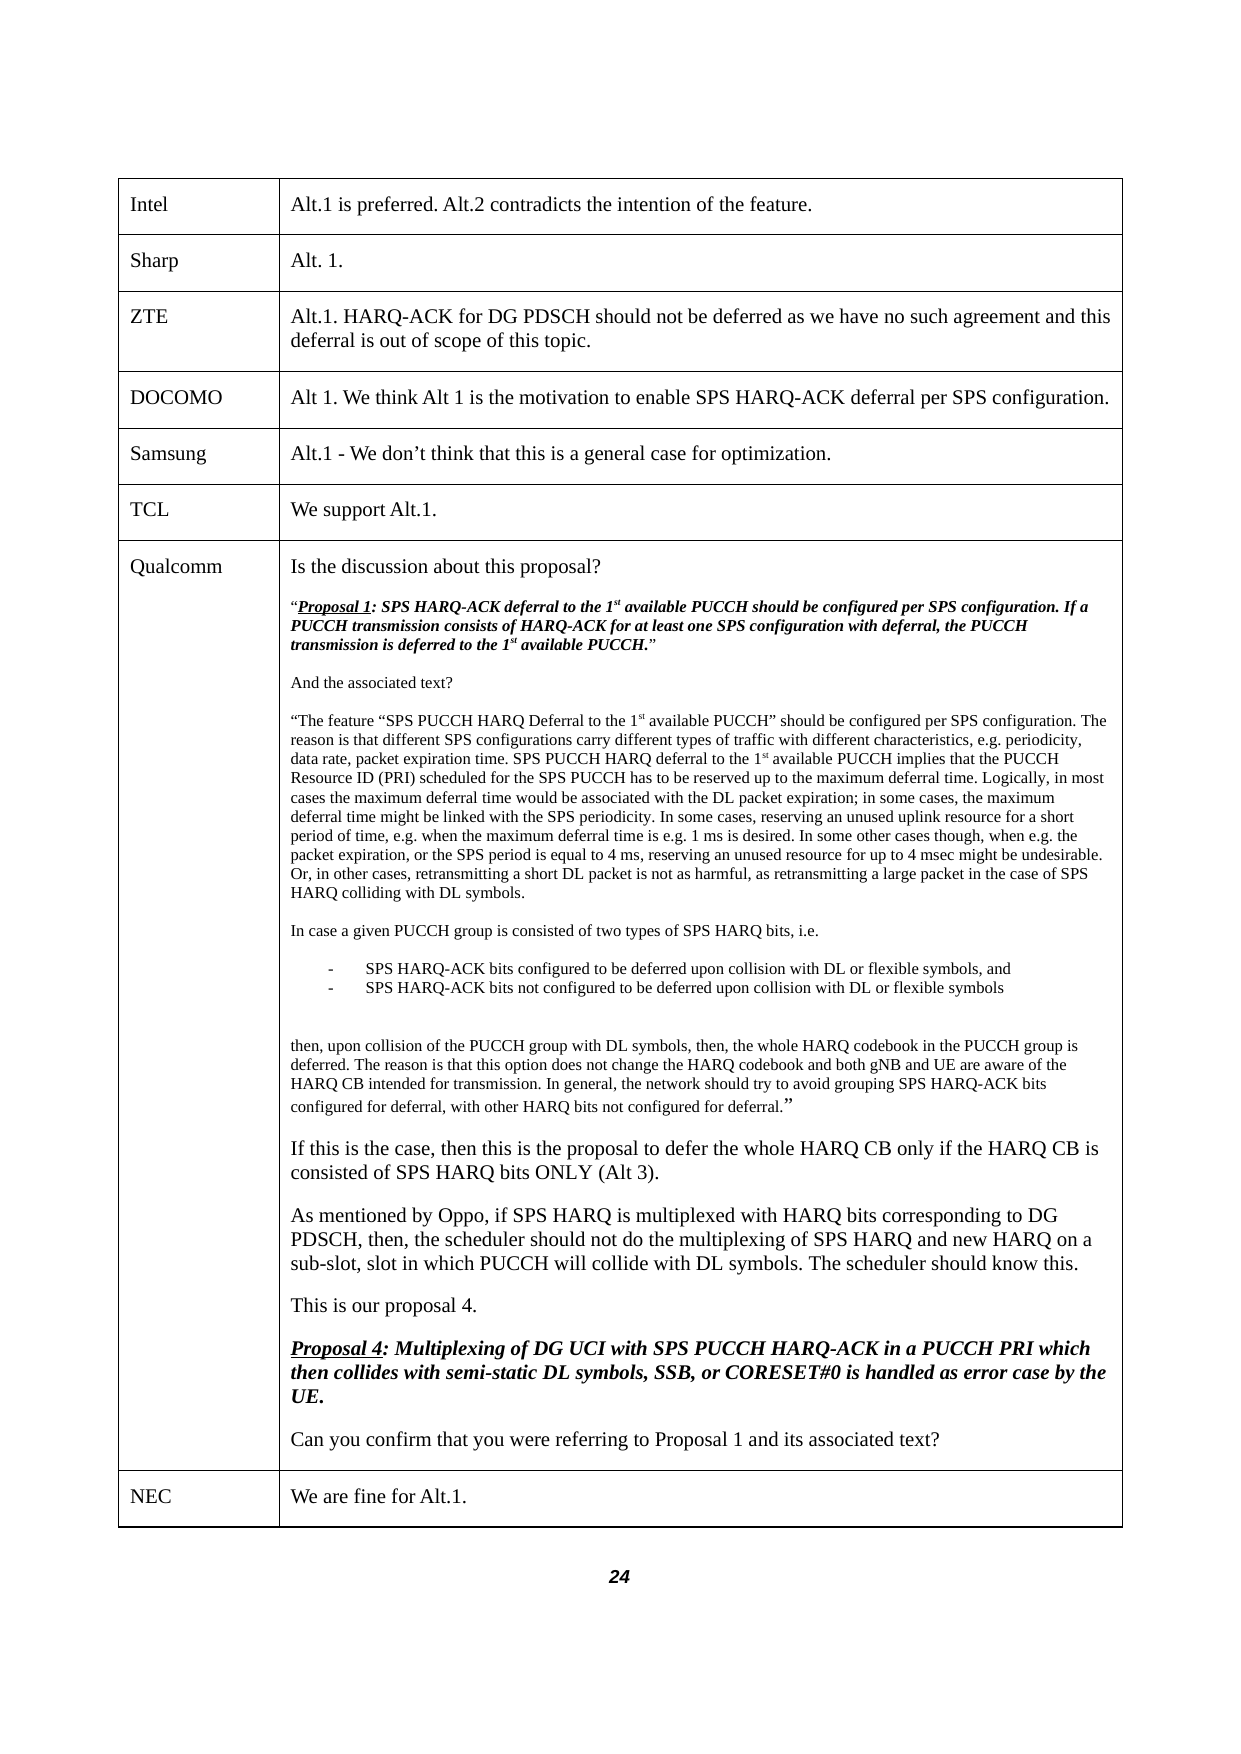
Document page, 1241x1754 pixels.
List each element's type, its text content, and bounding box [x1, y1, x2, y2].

table_cell NEC [119, 1471, 279, 1526]
table_cell DOCOMO [119, 372, 279, 427]
table_cell Intel [119, 179, 279, 234]
table_cell ZTE [119, 292, 279, 371]
table_cell We support Alt.1. [280, 485, 1122, 540]
table_cell Qualcomm [119, 541, 279, 1470]
table_cell Alt. 1. [280, 235, 1122, 291]
table_cell Sharp [119, 235, 279, 291]
table_cell Alt.1 is preferred. Alt.2 contradicts the intention of the feature. [280, 179, 1122, 234]
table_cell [280, 1471, 1122, 1526]
table_cell Alt.1. HARQ-ACK for DG PDSCH should not be deferred as we have no such agreement and this deferral is out of scope of this topic. [280, 292, 1122, 371]
table_cell TCL [119, 485, 279, 540]
table_cell Samsung [119, 429, 279, 484]
table_cell Alt 1. We think Alt 1 is the motivation to enable SPS HARQ-ACK deferral per SPS configuration. [280, 372, 1122, 427]
table_cell Alt.1 - We don’t think that this is a general case for optimization. [280, 429, 1122, 484]
table_cell Is the discussion about this proposal? “Proposal 1: SPS HARQ-ACK deferral to the 1st available PUCCH should be configured per SPS configuration. If a PUCCH transmission consists of HARQ-ACK for at least one SPS configuration with deferral, the PUCCH transmission is deferred to the 1st available PUCCH.” And the associated text? “The feature “SPS PUCCH HARQ Deferral to the 1st available PUCCH” should be configured per SPS configuration. The reason is that different SPS configurations carry different types of traffic with different characteristics, e.g. periodicity, data rate, packet expiration time. SPS PUCCH HARQ deferral to the 1st available PUCCH implies that the PUCCH Resource ID (PRI) scheduled for the SPS PUCCH has to be reserved up to the maximum deferral time. Logically, in most cases the maximum deferral time would be associated with the DL packet expiration; in some cases, the maximum deferral time might be linked with the SPS periodicity. In some cases, reserving an unused uplink resource for a short period of time, e.g. when the maximum deferral time is e.g. 1 ms is desired. In some other cases though, when e.g. the packet expiration, or the SPS period is equal to 4 ms, reserving an unused resource for up to 4 msec might be undesirable. Or, in other cases, retransmitting a short DL packet is not as harmful, as retransmitting a large packet in the case of SPS HARQ colliding with DL symbols. In case a given PUCCH group is consisted of two types of SPS HARQ bits, i.e. SPS HARQ-ACK bits configured to be deferred upon collision with DL or flexible symbols, and SPS HARQ-ACK bits not configured to be deferred upon collision with DL or flexible symbols then, upon collision of the PUCCH group with DL symbols, then, the whole HARQ codebook in the PUCCH group is deferred. The reason is that this option does not change the HARQ codebook and both gNB and UE are aware of the HARQ CB intended for transmission. In general, the network should try to avoid grouping SPS HARQ-ACK bits configured for deferral, with other HARQ bits not configured for deferral.” If this is the case, then this is the proposal to defer the whole HARQ CB only if the HARQ CB is consisted of SPS HARQ bits ONLY (Alt 3). As mentioned by Oppo, if SPS HARQ is multiplexed with HARQ bits corresponding to DG PDSCH, then, the scheduler should not do the multiplexing of SPS HARQ and new HARQ on a sub-slot, slot in which PUCCH will collide with DL symbols. The scheduler should know this. This is our proposal 4. Proposal 4: Multiplexing of DG UCI with SPS PUCCH HARQ-ACK in a PUCCH PRI which then collides with semi-static DL symbols, SSB, or CORESET#0 is handled as error case by the UE. Can you confirm that you were referring to Proposal 1 and its associated text? [280, 541, 1122, 1470]
